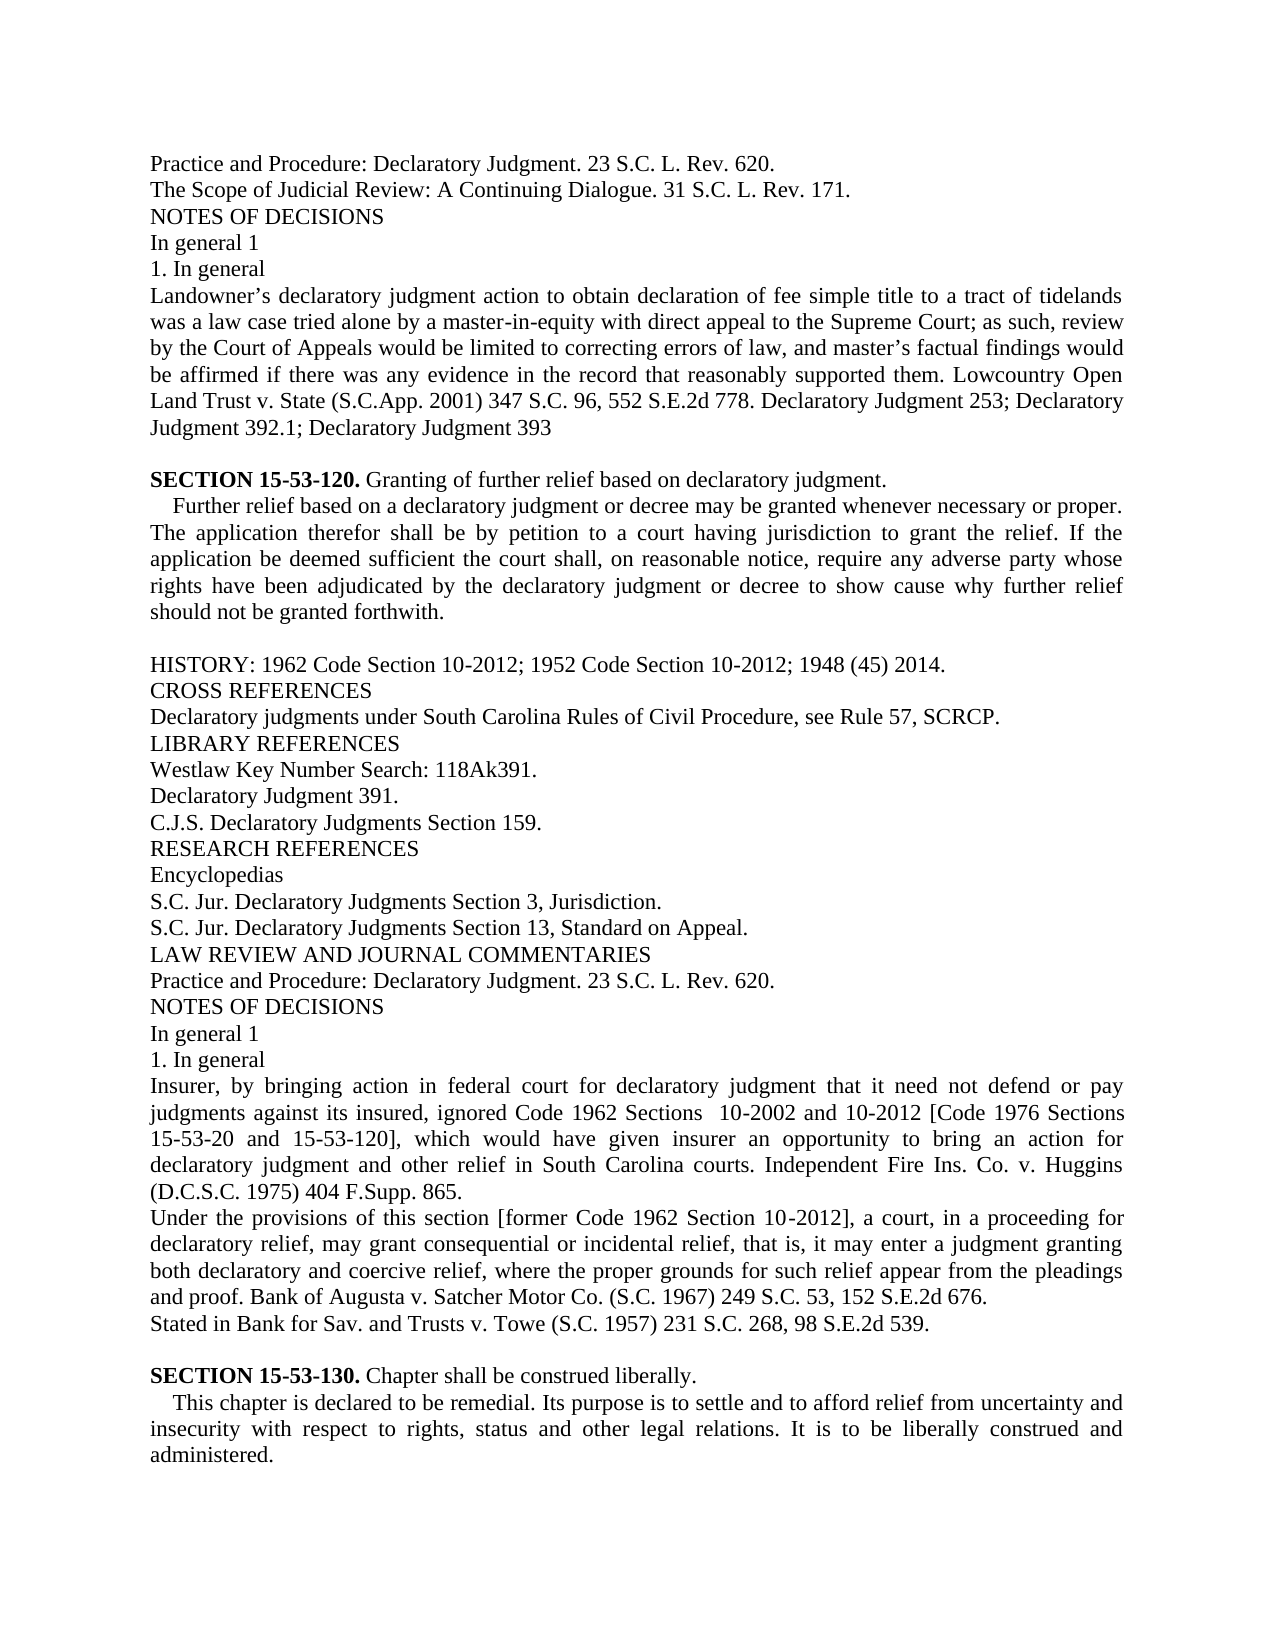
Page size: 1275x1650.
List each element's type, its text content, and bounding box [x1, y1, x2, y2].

text Landowner’s declaratory judgment action to obtain declaration of fee simple title to a tract of tidelands was a law case tried alone by a master-in-equity with direct appeal to the Supreme Court; as such, review by the Court of Appeals would be limited to correcting errors of law, and master’s factual findings would be affirmed if there was any evidence in the record that reasonably supported them. Lowcountry Open Land Trust v. State (S.C.App. 2001) 347 S.C. 96, 552 S.E.2d 778. Declaratory Judgment 253; Declaratory Judgment 392.1; Declaratory Judgment 393 [150, 282, 1125, 440]
text C.J.S. Declaratory Judgments Section 159. [150, 809, 1125, 835]
text Declaratory judgments under South Carolina Rules of Civil Procedure, see Rule 57, SCRCP. [150, 703, 1125, 730]
text Westlaw Key Number Search: 118Ak391. [150, 756, 1125, 782]
text LIBRARY REFERENCES [150, 730, 1125, 756]
text 1. In general [150, 1046, 1125, 1072]
text In general 1 [150, 1020, 1125, 1046]
text The Scope of Judicial Review: A Continuing Dialogue. 31 S.C. L. Rev. 171. [150, 176, 1125, 203]
text NOTES OF DECISIONS [150, 203, 1125, 229]
text CROSS REFERENCES [150, 677, 1125, 703]
text Insurer, by bringing action in federal court for declaratory judgment that it need not defend or pay judgments against its insured, ignored Code 1962 Sections 10-2002 and 10-2012 [Code 1976 Sections 15-53-20 and 15-53-120], which would have given insurer an opportunity to bring an action for declaratory judgment and other relief in South Carolina courts. Independent Fire Ins. Co. v. Huggins (D.C.S.C. 1975) 404 F.Supp. 865. [150, 1072, 1125, 1204]
text SECTION 15-53-130. Chapter shall be construed liberally. [150, 1362, 1125, 1389]
text Under the provisions of this section [former Code 1962 Section 10-2012], a court, in a proceeding for declaratory relief, may grant consequential or incidental relief, that is, it may enter a judgment granting both declaratory and coercive relief, where the proper grounds for such relief appear from the pleadings and proof. Bank of Augusta v. Satcher Motor Co. (S.C. 1967) 249 S.C. 53, 152 S.E.2d 676. [150, 1204, 1125, 1309]
text HISTORY: 1962 Code Section 10-2012; 1952 Code Section 10-2012; 1948 (45) 2014. [150, 651, 1125, 677]
text Further relief based on a declaratory judgment or decree may be granted whenever necessary or proper. The application therefor shall be by petition to a court having jurisdiction to grant the relief. If the application be deemed sufficient the court shall, on reasonable notice, require any adverse party whose rights have been adjudicated by the declaratory judgment or decree to show cause why further relief should not be granted forthwith. [150, 493, 1125, 624]
text This chapter is declared to be remedial. Its purpose is to settle and to afford relief from uncertainty and insecurity with respect to rights, status and other legal relations. It is to be liberally construed and administered. [150, 1389, 1125, 1468]
text S.C. Jur. Declaratory Judgments Section 3, Jurisdiction. [150, 888, 1125, 914]
text Stated in Bank for Sav. and Trusts v. Towe (S.C. 1957) 231 S.C. 268, 98 S.E.2d 539. [150, 1309, 1125, 1336]
text Practice and Procedure: Declaratory Judgment. 23 S.C. L. Rev. 620. [150, 150, 1125, 176]
text RESEARCH REFERENCES [150, 835, 1125, 862]
text Declaratory Judgment 391. [150, 782, 1125, 809]
text S.C. Jur. Declaratory Judgments Section 13, Standard on Appeal. [150, 914, 1125, 941]
text Practice and Procedure: Declaratory Judgment. 23 S.C. L. Rev. 620. [150, 967, 1125, 993]
text NOTES OF DECISIONS [150, 993, 1125, 1020]
text In general 1 [150, 229, 1125, 255]
text LAW REVIEW AND JOURNAL COMMENTARIES [150, 941, 1125, 967]
text Encyclopedias [150, 862, 1125, 888]
text 1. In general [150, 255, 1125, 282]
text SECTION 15-53-120. Granting of further relief based on declaratory judgment. [150, 466, 1125, 493]
